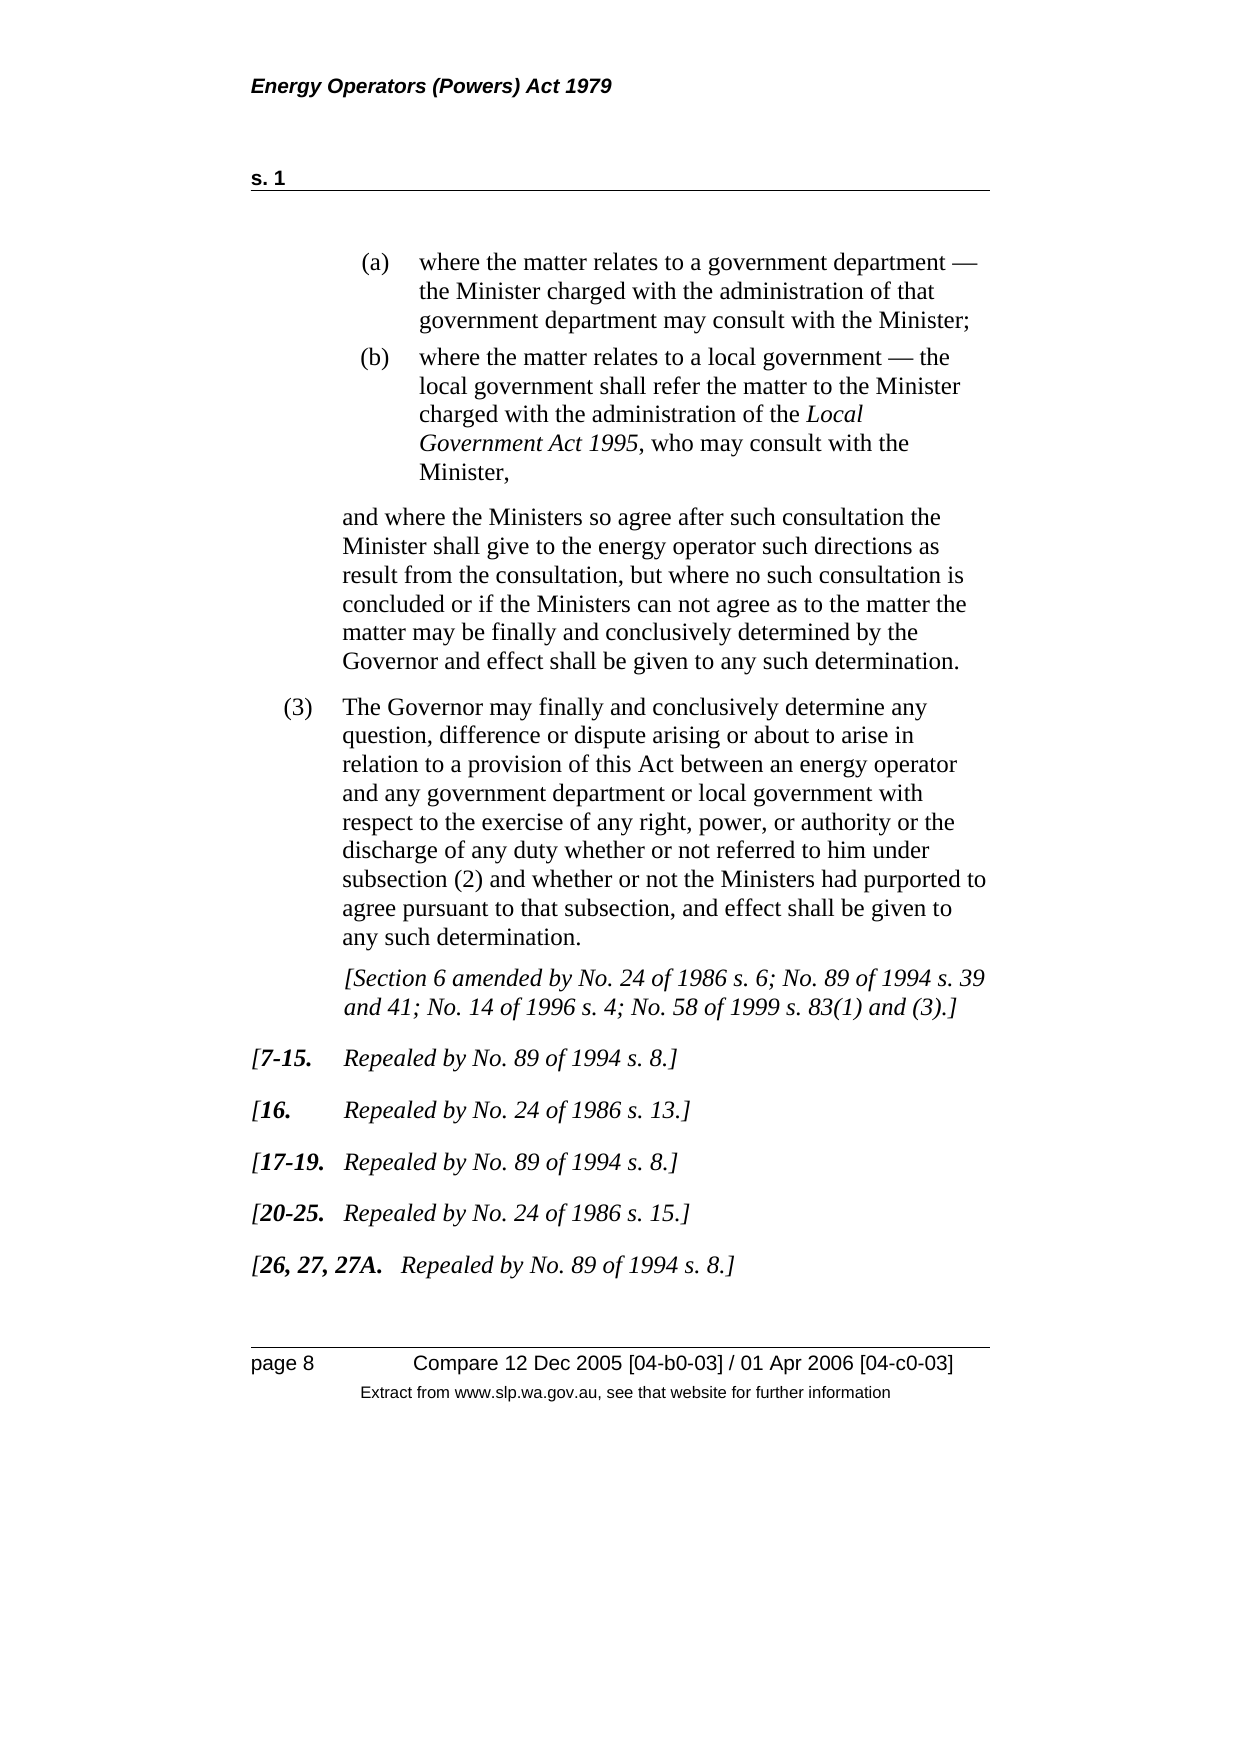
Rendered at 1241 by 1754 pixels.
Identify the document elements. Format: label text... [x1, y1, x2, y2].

text [7-15. Repealed by No. 89 of 1994 s. 8.] [251, 1043, 990, 1072]
text [26, 27, 27A. Repealed by No. 89 of 1994 s. 8.] [251, 1250, 990, 1279]
text [Section 6 amended by No. 24 of 1986 s. 6; No. 89 of 1994 s. 39 and 41; No. 14 of 1996 s. 4; No. 58 of 1999 s. 83(1) and (3).] [251, 963, 990, 1020]
text [16. Repealed by No. 24 of 1986 s. 13.] [251, 1095, 990, 1124]
text (a) where the matter relates to a government department —the Minister charged with the administration of that government department may consult with the Minister; [251, 247, 990, 334]
text (b) where the matter relates to a local government — the local government shall refer the matter to the Minister charged with the administration of the Local Government Act 1995, who may consult with the Minister, [251, 342, 990, 486]
text (3) The Governor may finally and conclusively determine any question, difference or dispute arising or about to arise in relation to a provision of this Act between an energy operator and any government department or local government with respect to the exercise of any right, power, or authority or the discharge of any duty whether or not referred to him under subsection (2) and whether or not the Ministers had purported to agree pursuant to that subsection, and effect shall be given to any such determination. [251, 692, 990, 950]
text [17-19. Repealed by No. 89 of 1994 s. 8.] [251, 1147, 990, 1175]
text [20-25. Repealed by No. 24 of 1986 s. 15.] [251, 1198, 990, 1227]
text and where the Ministers so agree after such consultation the Minister shall give to the energy operator such directions as result from the consultation, but where no such consultation is concluded or if the Ministers can not agree as to the matter the matter may be finally and conclusively determined by the Governor and effect shall be given to any such determination. [251, 502, 990, 675]
